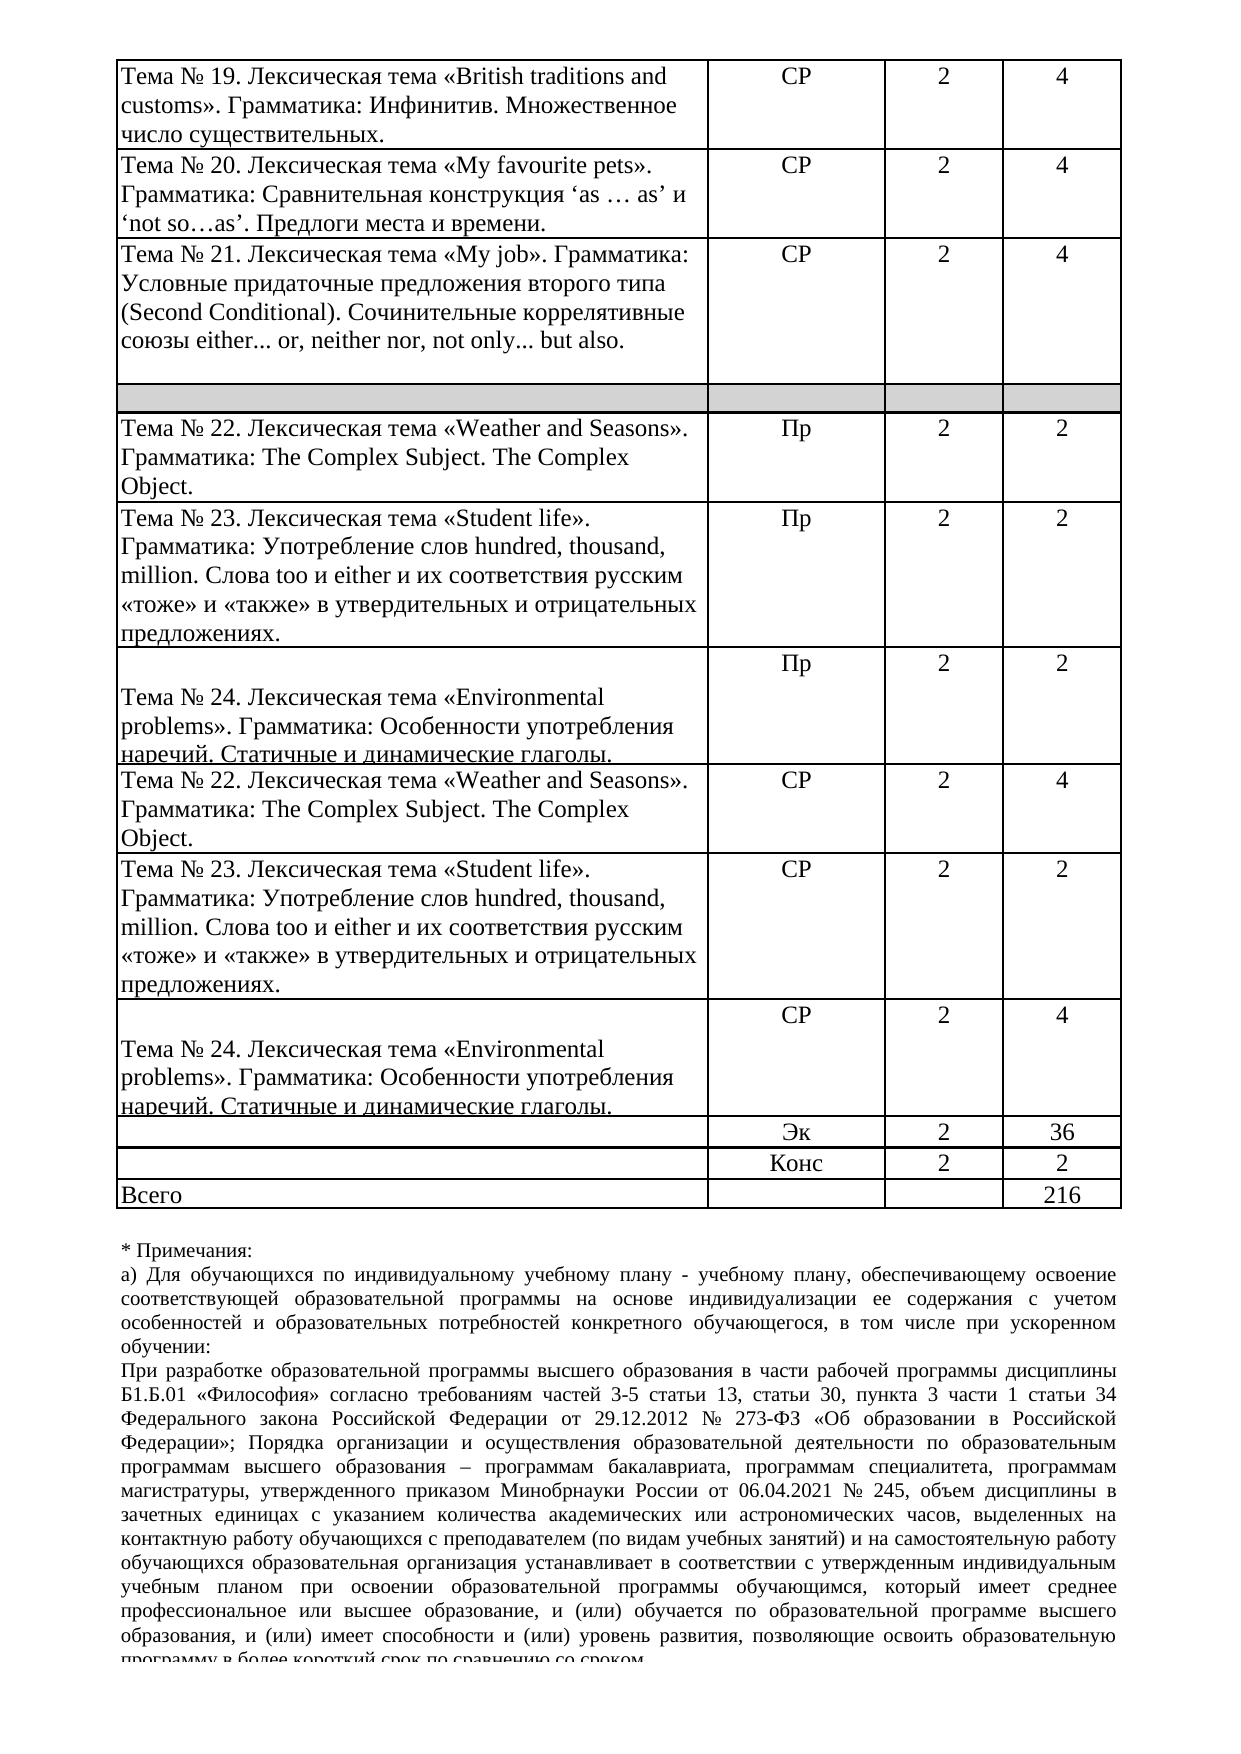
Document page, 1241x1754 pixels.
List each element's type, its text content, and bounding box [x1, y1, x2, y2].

table_cell 36 [1004, 1117, 1120, 1146]
table_cell Конс [709, 1149, 884, 1178]
table_cell [1004, 385, 1120, 411]
table_cell 2 [886, 854, 1002, 998]
table_cell Тема № 22. Лексическая тема «Weather and Seasons». Грамматика: The Complex Subject. The Complex Object. [118, 765, 707, 852]
table_cell Тема № 22. Лексическая тема «Weather and Seasons». Грамматика: The Complex Subject. The Complex Object. [118, 414, 707, 501]
table_cell 216 [1004, 1180, 1120, 1207]
table_cell СР [709, 854, 884, 998]
table_cell 2 [1004, 1149, 1120, 1178]
table_cell 4 [1004, 150, 1120, 237]
table_header 2 [886, 61, 1002, 148]
table_cell Эк [709, 1117, 884, 1146]
table_cell 2 [1004, 503, 1120, 646]
table_cell [118, 1149, 707, 1178]
table_cell 4 [1004, 1000, 1120, 1115]
table_cell Пр [709, 648, 884, 763]
table_cell Тема № 20. Лексическая тема «My favourite pets». Грамматика: Сравнительная конструкция ‘as … as’ и ‘not so…as’. Предлоги места и времени. [118, 150, 707, 237]
table_cell [709, 385, 884, 411]
table_cell 2 [886, 1000, 1002, 1115]
table_cell 2 [886, 765, 1002, 852]
table_cell [886, 385, 1002, 411]
table_cell 2 [886, 1117, 1002, 1146]
table_cell [709, 1180, 884, 1207]
table_header 4 [1004, 61, 1120, 148]
table_cell * Примечания: а) Для обучающихся по индивидуальному учебному плану - учебному плану, обеспечивающему освоение соответствующей образовательной программы на основе индивидуализации ее содержания с учетом особенностей и образовательных потребностей конкретного обучающегося, в том числе при ускоренном обучении: При разработке образовательной программы высшего образования в части рабочей программы дисциплины Б1.Б.01 «Философия» согласно требованиям частей 3-5 статьи 13, статьи 30, пункта 3 части 1 статьи 34 Федерального закона Российской Федерации от 29.12.2012 № 273-ФЗ «Об образовании в Российской Федерации»; Порядка организации и осуществления образовательной деятельности по образовательным программам высшего образования – программам бакалавриата, программам специалитета, программам магистратуры, утвержденного приказом Минобрнауки России от 06.04.2021 № 245, объем дисциплины в зачетных единицах с указанием количества академических или астрономических часов, выделенных на контактную работу обучающихся с преподавателем (по видам учебных занятий) и на самостоятельную работу обучающихся образовательная организация устанавливает в соответствии с утвержденным индивидуальным учебным планом при освоении образовательной программы обучающимся, который имеет среднее профессиональное или высшее образование, и (или) обучается по образовательной программе высшего образования, и (или) имеет способности и (или) уровень развития, позволяющие освоить образовательную программу в более короткий срок по сравнению со сроком [117, 1209, 1121, 1661]
table_cell [118, 1117, 707, 1146]
table_cell Тема № 24. Лексическая тема «Environmental problems». Грамматика: Особенности употребления наречий. Статичные и динамические глаголы. [118, 1000, 707, 1115]
table_cell 2 [1004, 414, 1120, 501]
table_cell СР [709, 765, 884, 852]
table_cell 2 [1004, 854, 1120, 998]
table_cell 2 [886, 239, 1002, 383]
table_cell 2 [886, 150, 1002, 237]
table_cell Тема № 24. Лексическая тема «Environmental problems». Грамматика: Особенности употребления наречий. Статичные и динамические глаголы. [118, 648, 707, 763]
table_cell 2 [1004, 648, 1120, 763]
table_cell [886, 1180, 1002, 1207]
table_cell 2 [886, 414, 1002, 501]
table_header СР [709, 61, 884, 148]
table_cell [118, 385, 707, 411]
table_cell Пр [709, 503, 884, 646]
table_cell Тема № 23. Лексическая тема «Student life». Грамматика: Употребление слов hundred, thousand, million. Слова too и either и их соответствия русским «тоже» и «также» в утвердительных и отрицательных предложениях. [118, 854, 707, 998]
table_cell 4 [1004, 765, 1120, 852]
table_header Тема № 19. Лексическая тема «British traditions and customs». Грамматика: Инфинитив. Множественное число существительных. [118, 61, 707, 148]
table_cell Тема № 23. Лексическая тема «Student life». Грамматика: Употребление слов hundred, thousand, million. Слова too и either и их соответствия русским «тоже» и «также» в утвердительных и отрицательных предложениях. [118, 503, 707, 646]
table_cell 2 [886, 648, 1002, 763]
table_cell СР [709, 150, 884, 237]
table_cell 2 [886, 503, 1002, 646]
table_cell Пр [709, 414, 884, 501]
table_cell СР [709, 239, 884, 383]
table_cell СР [709, 1000, 884, 1115]
table_cell Всего [118, 1180, 707, 1207]
table_cell 2 [886, 1149, 1002, 1178]
table_cell 4 [1004, 239, 1120, 383]
